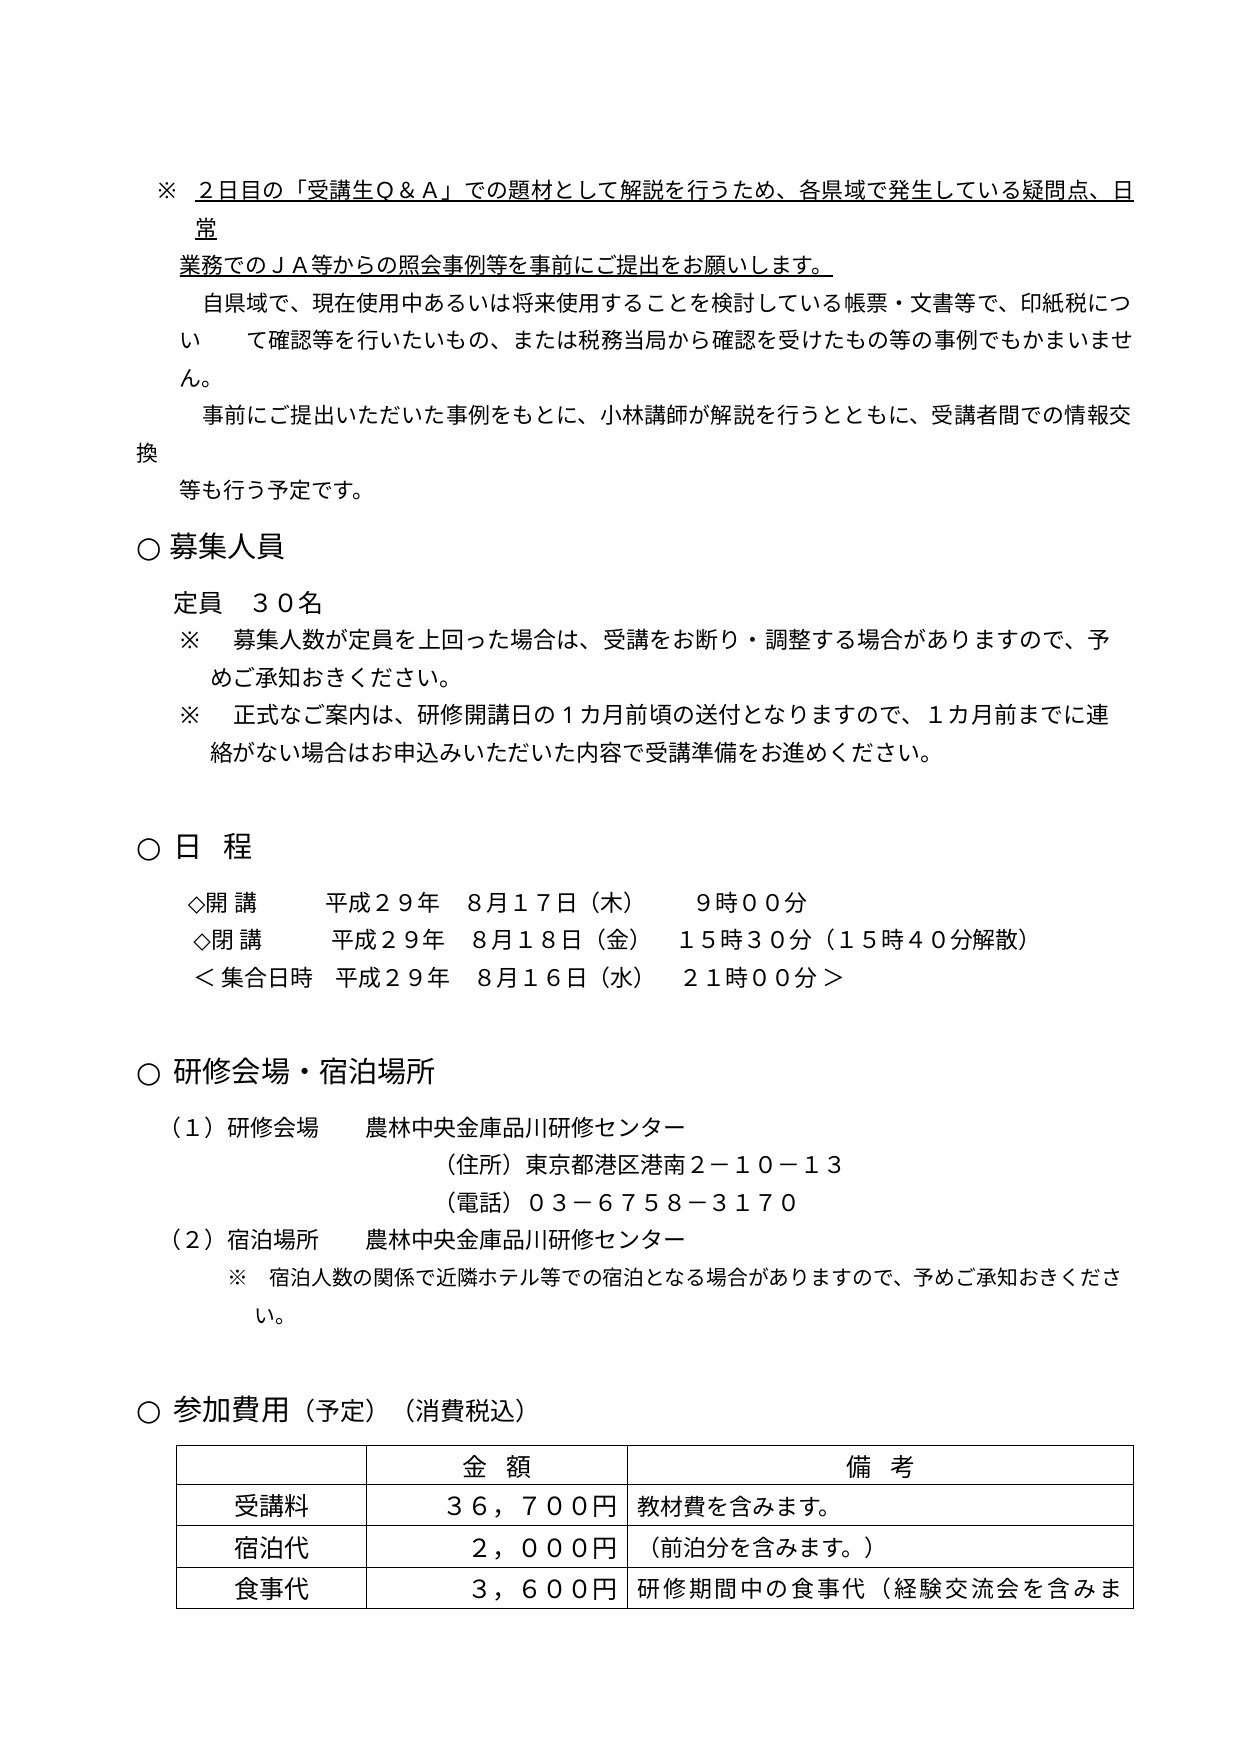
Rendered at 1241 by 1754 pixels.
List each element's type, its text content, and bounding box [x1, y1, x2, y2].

text ○ 募集人員 [136, 508, 1134, 583]
text （２）宿泊場所 農林中央金庫品川研修センター [136, 1220, 1134, 1258]
table_cell 教材費を含みます。 [628, 1485, 1133, 1525]
table_cell ２，０００円 [367, 1526, 627, 1567]
table_cell ３，６００円 [367, 1568, 627, 1608]
text （１）研修会場 農林中央金庫品川研修センター [136, 1108, 1134, 1145]
text ※ 宿泊人数の関係で近隣ホテル等での宿泊となる場合がありますので、予めご承知おきください。 [182, 1258, 1134, 1333]
text ＜ 集合日時 平成２９年 ８月１６日（水） ２１時００分 ＞ [136, 958, 1134, 995]
table_cell ３６，７００円 [367, 1485, 627, 1525]
text （住所）東京都港区港南２－１０－１３ [136, 1145, 1134, 1183]
table_header [177, 1446, 366, 1484]
text 事前にご提出いただいた事例をもとに、小林講師が解説を行うとともに、受講者間での情報交換 [136, 395, 1134, 470]
table_cell 受講料 [177, 1485, 366, 1525]
table_cell 宿泊代 [177, 1526, 366, 1567]
text ◇閉講 平成２９年 ８月１８日（金） １５時３０分（１５時４０分解散） [136, 920, 1134, 958]
list 研修会場・宿泊場所 [136, 1033, 1134, 1108]
table_cell （前泊分を含みます。） [628, 1526, 1133, 1567]
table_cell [628, 1568, 1133, 1608]
list 参加費用（予定）（消費税込） [136, 1370, 1134, 1445]
text 自県域で、現在使用中あるいは将来使用することを検討している帳票・文書等で、印紙税につい て確認等を行いたいもの、または税務当局から確認を受けたもの等の事例でもかまいません。 [158, 283, 1134, 395]
text 業務でのＪＡ等からの照会事例等を事前にご提出をお願いします。 [158, 245, 1134, 283]
list 募集人数が定員を上回った場合は、受講をお断り・調整する場合がありますので、予めご承知おきください。 [180, 620, 1111, 695]
table_cell 食事代 [177, 1568, 366, 1608]
text （電話）０３－６７５８－３１７０ [136, 1183, 1134, 1220]
list ２日目の「受講生Ｑ＆Ａ」での題材として解説を行うため、各県域で発生している疑問点、日常 [158, 170, 1134, 245]
text 等も行う予定です。 [136, 470, 1134, 508]
table_header 金額 [367, 1446, 627, 1484]
text 定員 ３０名 [98, 583, 1111, 620]
table_header 備考 [628, 1446, 1133, 1484]
text ◇開講 平成２９年 ８月１７日（木） ９時００分 [136, 883, 1134, 920]
list 正式なご案内は、研修開講日の1カ月前頃の送付となりますので、１カ月前までに連絡がない場合はお申込みいただいた内容で受講準備をお進めください。 [180, 695, 1111, 770]
list 日程 [136, 808, 1134, 883]
